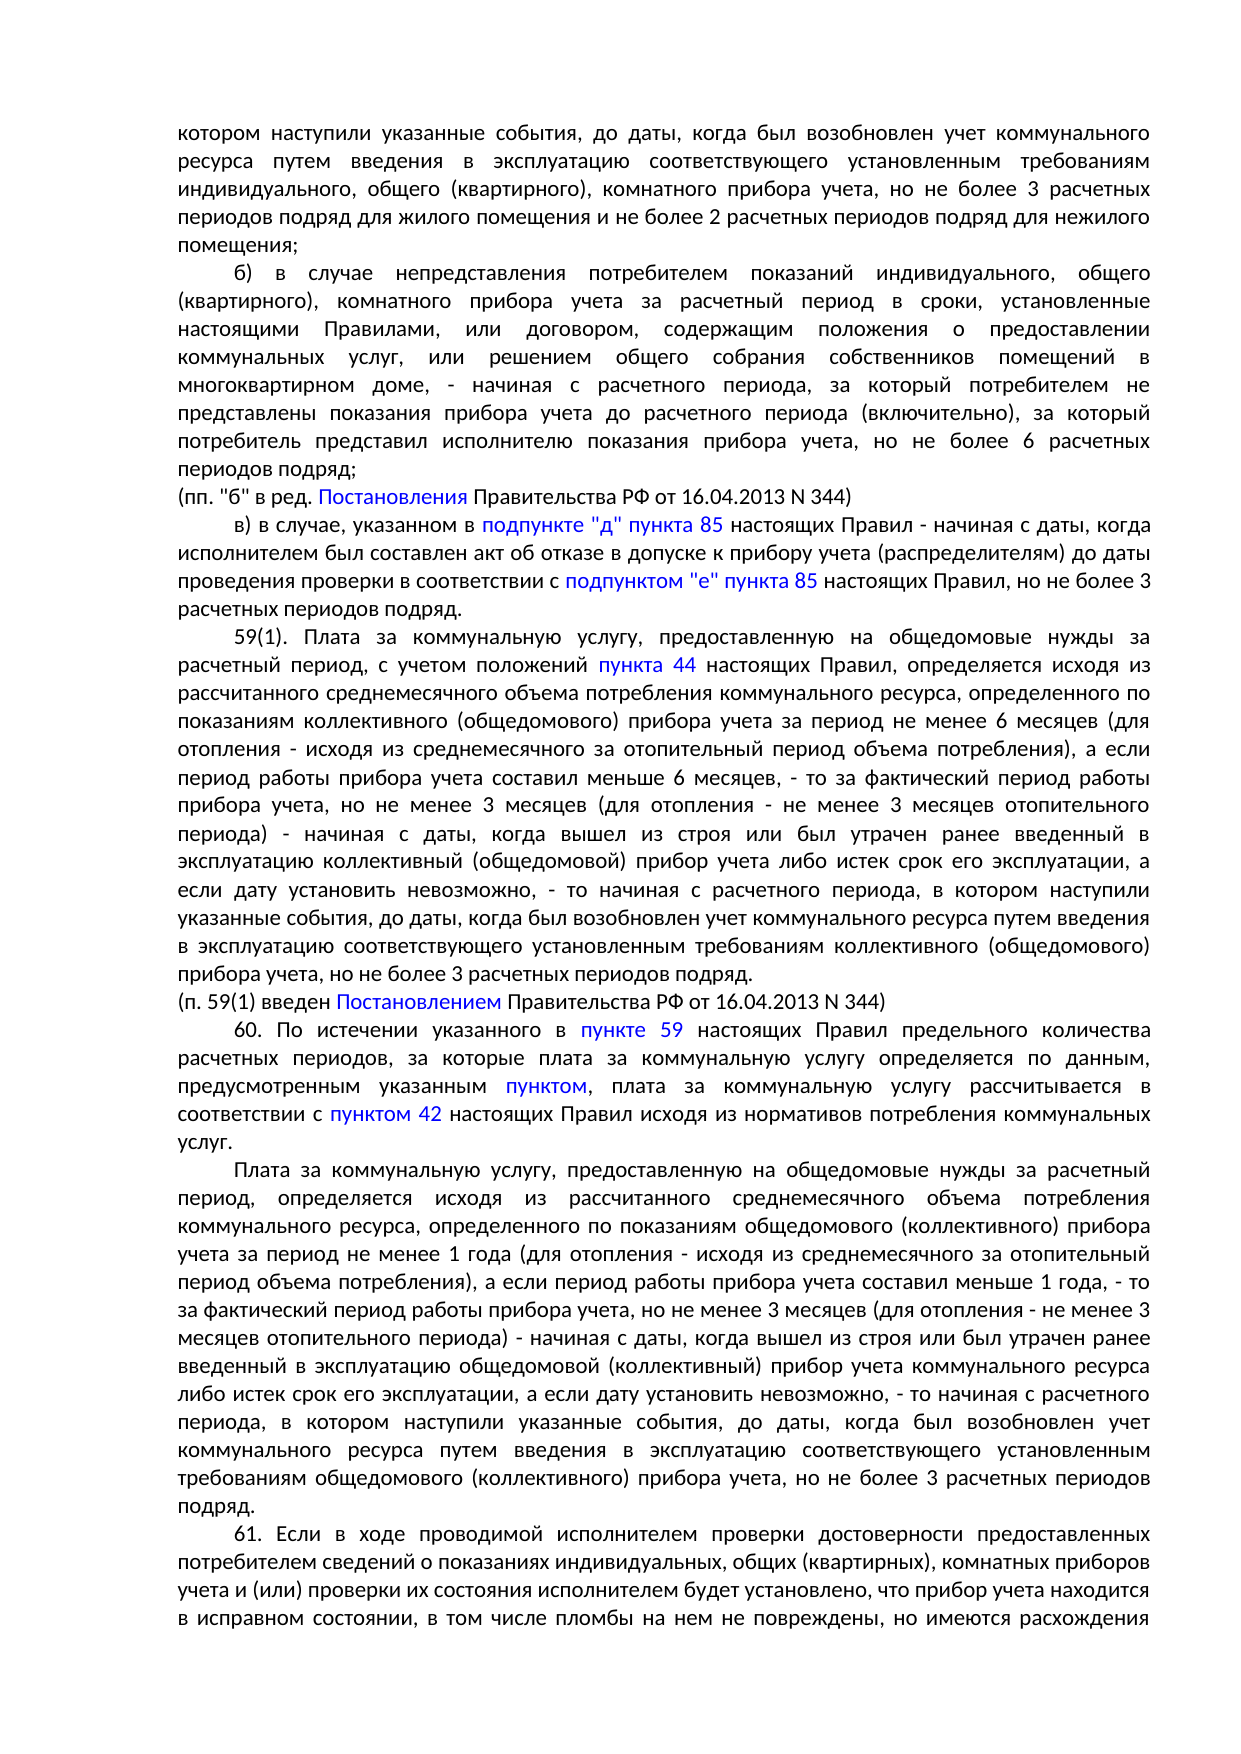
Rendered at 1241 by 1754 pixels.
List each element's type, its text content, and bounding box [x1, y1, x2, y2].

text (п. 59(1) введен Постановлением Правительства РФ от 16.04.2013 N 344) [177, 987, 1152, 1015]
text в) в случае, указанном в подпункте "д" пункта 85 настоящих Правил - начиная с даты, когда исполнителем был составлен акт об отказе в допуске к прибору учета (распределителям) до даты проведения проверки в соответствии с подпунктом "е" пункта 85 настоящих Правил, но не более 3 расчетных периодов подряд. [177, 510, 1152, 622]
text 59(1). Плата за коммунальную услугу, предоставленную на общедомовые нужды за расчетный период, с учетом положений пункта 44 настоящих Правил, определяется исходя из рассчитанного среднемесячного объема потребления коммунального ресурса, определенного по показаниям коллективного (общедомового) прибора учета за период не менее 6 месяцев (для отопления - исходя из среднемесячного за отопительный период объема потребления), а если период работы прибора учета составил меньше 6 месяцев, - то за фактический период работы прибора учета, но не менее 3 месяцев (для отопления - не менее 3 месяцев отопительного периода) - начиная с даты, когда вышел из строя или был утрачен ранее введенный в эксплуатацию коллективный (общедомовой) прибор учета либо истек срок его эксплуатации, а если дату установить невозможно, - то начиная с расчетного периода, в котором наступили указанные события, до даты, когда был возобновлен учет коммунального ресурса путем введения в эксплуатацию соответствующего установленным требованиям коллективного (общедомового) прибора учета, но не более 3 расчетных периодов подряд. [177, 622, 1152, 987]
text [177, 118, 1152, 258]
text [177, 1519, 1152, 1631]
text 60. По истечении указанного в пункте 59 настоящих Правил предельного количества расчетных периодов, за которые плата за коммунальную услугу определяется по данным, предусмотренным указанным пунктом, плата за коммунальную услугу рассчитывается в соответствии с пунктом 42 настоящих Правил исходя из нормативов потребления коммунальных услуг. [177, 1015, 1152, 1155]
text б) в случае непредставления потребителем показаний индивидуального, общего (квартирного), комнатного прибора учета за расчетный период в сроки, установленные настоящими Правилами, или договором, содержащим положения о предоставлении коммунальных услуг, или решением общего собрания собственников помещений в многоквартирном доме, - начиная с расчетного периода, за который потребителем не представлены показания прибора учета до расчетного периода (включительно), за который потребитель представил исполнителю показания прибора учета, но не более 6 расчетных периодов подряд; [177, 258, 1152, 482]
text Плата за коммунальную услугу, предоставленную на общедомовые нужды за расчетный период, определяется исходя из рассчитанного среднемесячного объема потребления коммунального ресурса, определенного по показаниям общедомового (коллективного) прибора учета за период не менее 1 года (для отопления - исходя из среднемесячного за отопительный период объема потребления), а если период работы прибора учета составил меньше 1 года, - то за фактический период работы прибора учета, но не менее 3 месяцев (для отопления - не менее 3 месяцев отопительного периода) - начиная с даты, когда вышел из строя или был утрачен ранее введенный в эксплуатацию общедомовой (коллективный) прибор учета коммунального ресурса либо истек срок его эксплуатации, а если дату установить невозможно, - то начиная с расчетного периода, в котором наступили указанные события, до даты, когда был возобновлен учет коммунального ресурса путем введения в эксплуатацию соответствующего установленным требованиям общедомового (коллективного) прибора учета, но не более 3 расчетных периодов подряд. [177, 1155, 1152, 1519]
text (пп. "б" в ред. Постановления Правительства РФ от 16.04.2013 N 344) [177, 482, 1152, 510]
